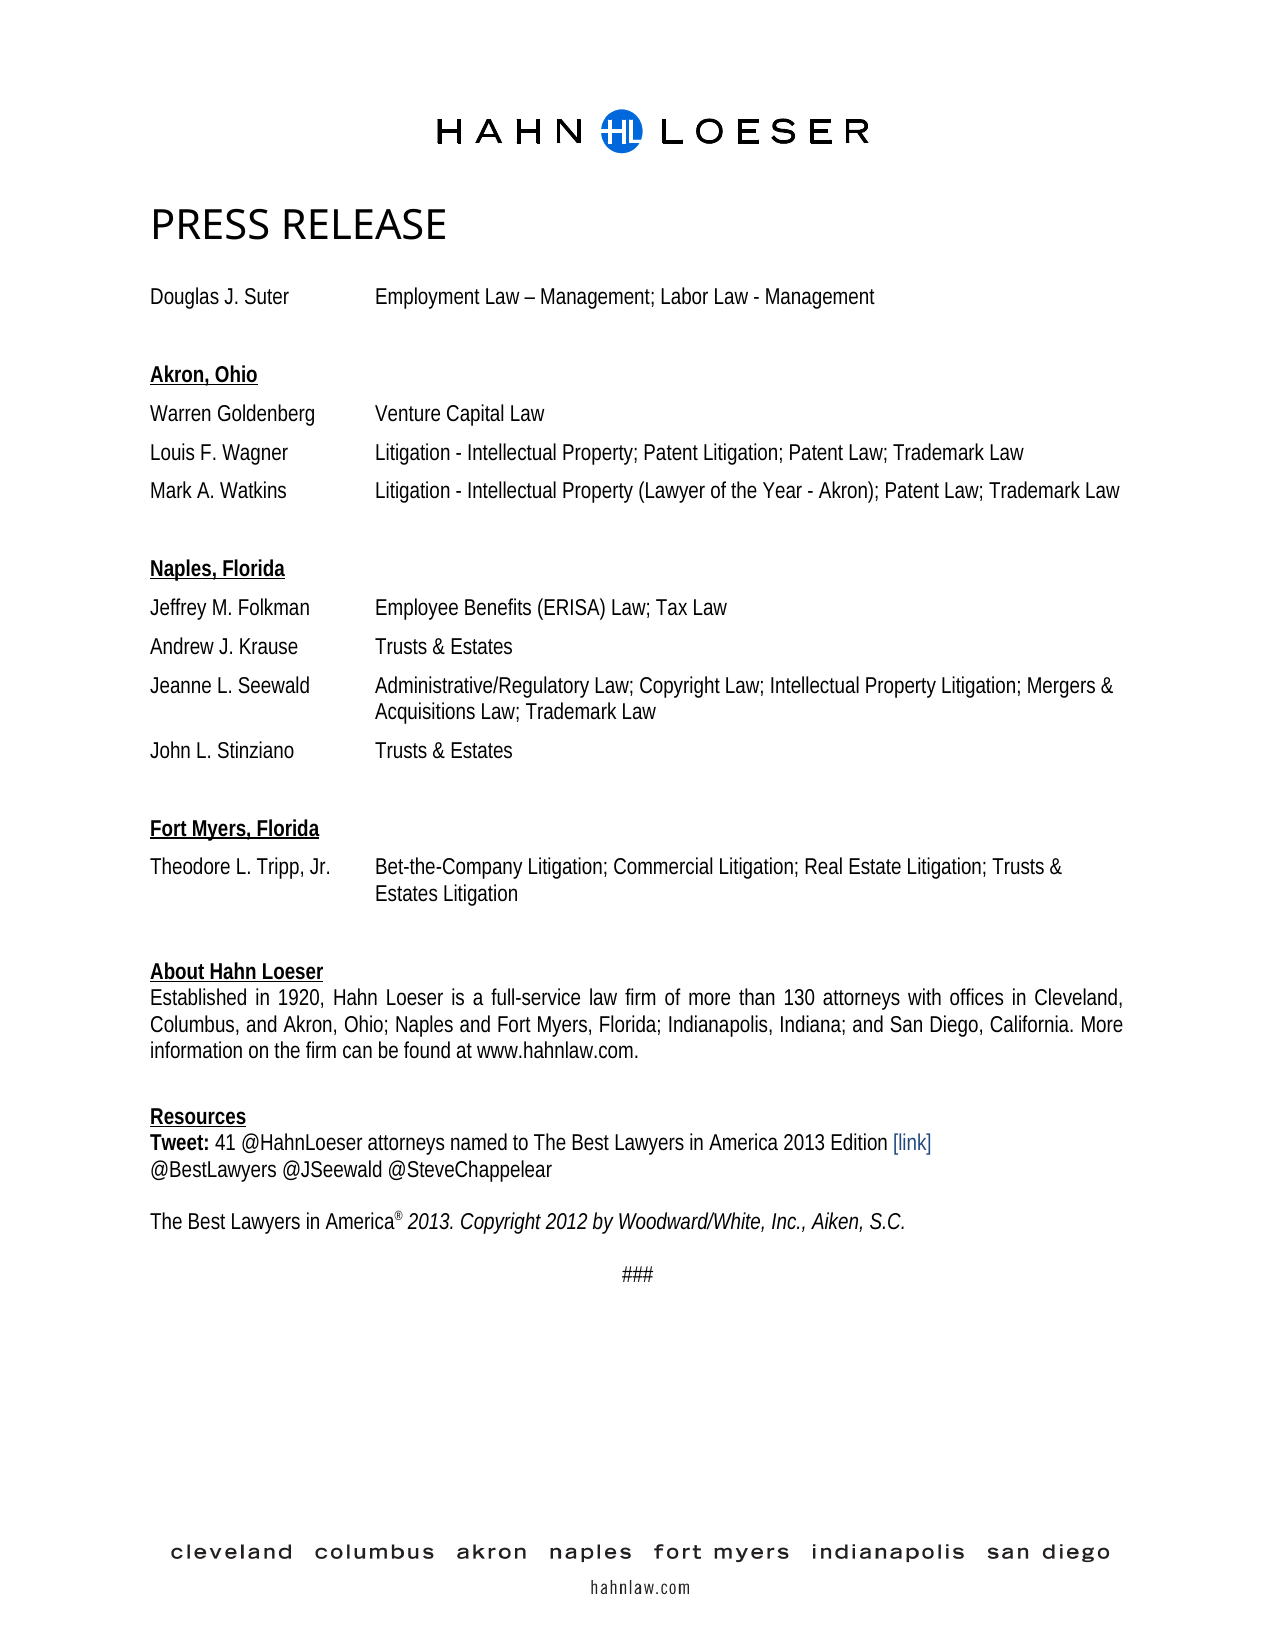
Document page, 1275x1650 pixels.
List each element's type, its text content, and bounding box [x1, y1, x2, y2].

text Andrew J. Krause Trusts & Estates [150, 633, 1125, 659]
text Louis F. Wagner Litigation - Intellectual Property; Patent Litigation; Patent Law; Trademark Law [150, 438, 1125, 465]
text Resources [150, 1103, 1125, 1129]
text The Best Lawyers in America® 2013. Copyright 2012 by Woodward/White, Inc., Aiken, S.C. [150, 1208, 1125, 1235]
text Naples, Florida [150, 555, 1125, 581]
text Fort Myers, Florida [150, 814, 1125, 841]
text Theodore L. Tripp, Jr. Bet-the-Company Litigation; Commercial Litigation; Real Estate Litigation; Trusts & Estates Litigation [150, 853, 1125, 906]
text Mark A. Watkins Litigation - Intellectual Property (Lawyer of the Year - Akron); Patent Law; Trademark Law [150, 477, 1125, 504]
text Jeanne L. Seewald Administrative/Regulatory Law; Copyright Law; Intellectual Property Litigation; Mergers & Acquisitions Law; Trademark Law [150, 672, 1125, 724]
text @BestLawyers @JSeewald @SteveChappelear [150, 1156, 1125, 1182]
text ### [150, 1261, 1125, 1287]
picture [120, 1525, 1155, 1624]
text Tweet: 41 @HahnLoeser attorneys named to The Best Lawyers in America 2013 Edition [link] [150, 1129, 1125, 1156]
text Douglas J. Suter Employment Law – Management; Labor Law - Management [150, 283, 1125, 309]
text Akron, Ohio [150, 361, 1125, 387]
text Warren Goldenberg Venture Capital Law [150, 399, 1125, 426]
text John L. Stinziano Trusts & Estates [150, 737, 1125, 763]
text Established in 1920, Hahn Loeser is a full-service law firm of more than 130 attorneys with offices in Cleveland, Columbus, and Akron, Ohio; Naples and Fort Myers, Florida; Indianapolis, Indiana; and San Diego, California. More information on the firm can be found at www.hahnlaw.com. [150, 984, 1125, 1063]
text Jeffrey M. Folkman Employee Benefits (ERISA) Law; Tax Law [150, 594, 1125, 620]
text About Hahn Loeser [150, 958, 1125, 984]
